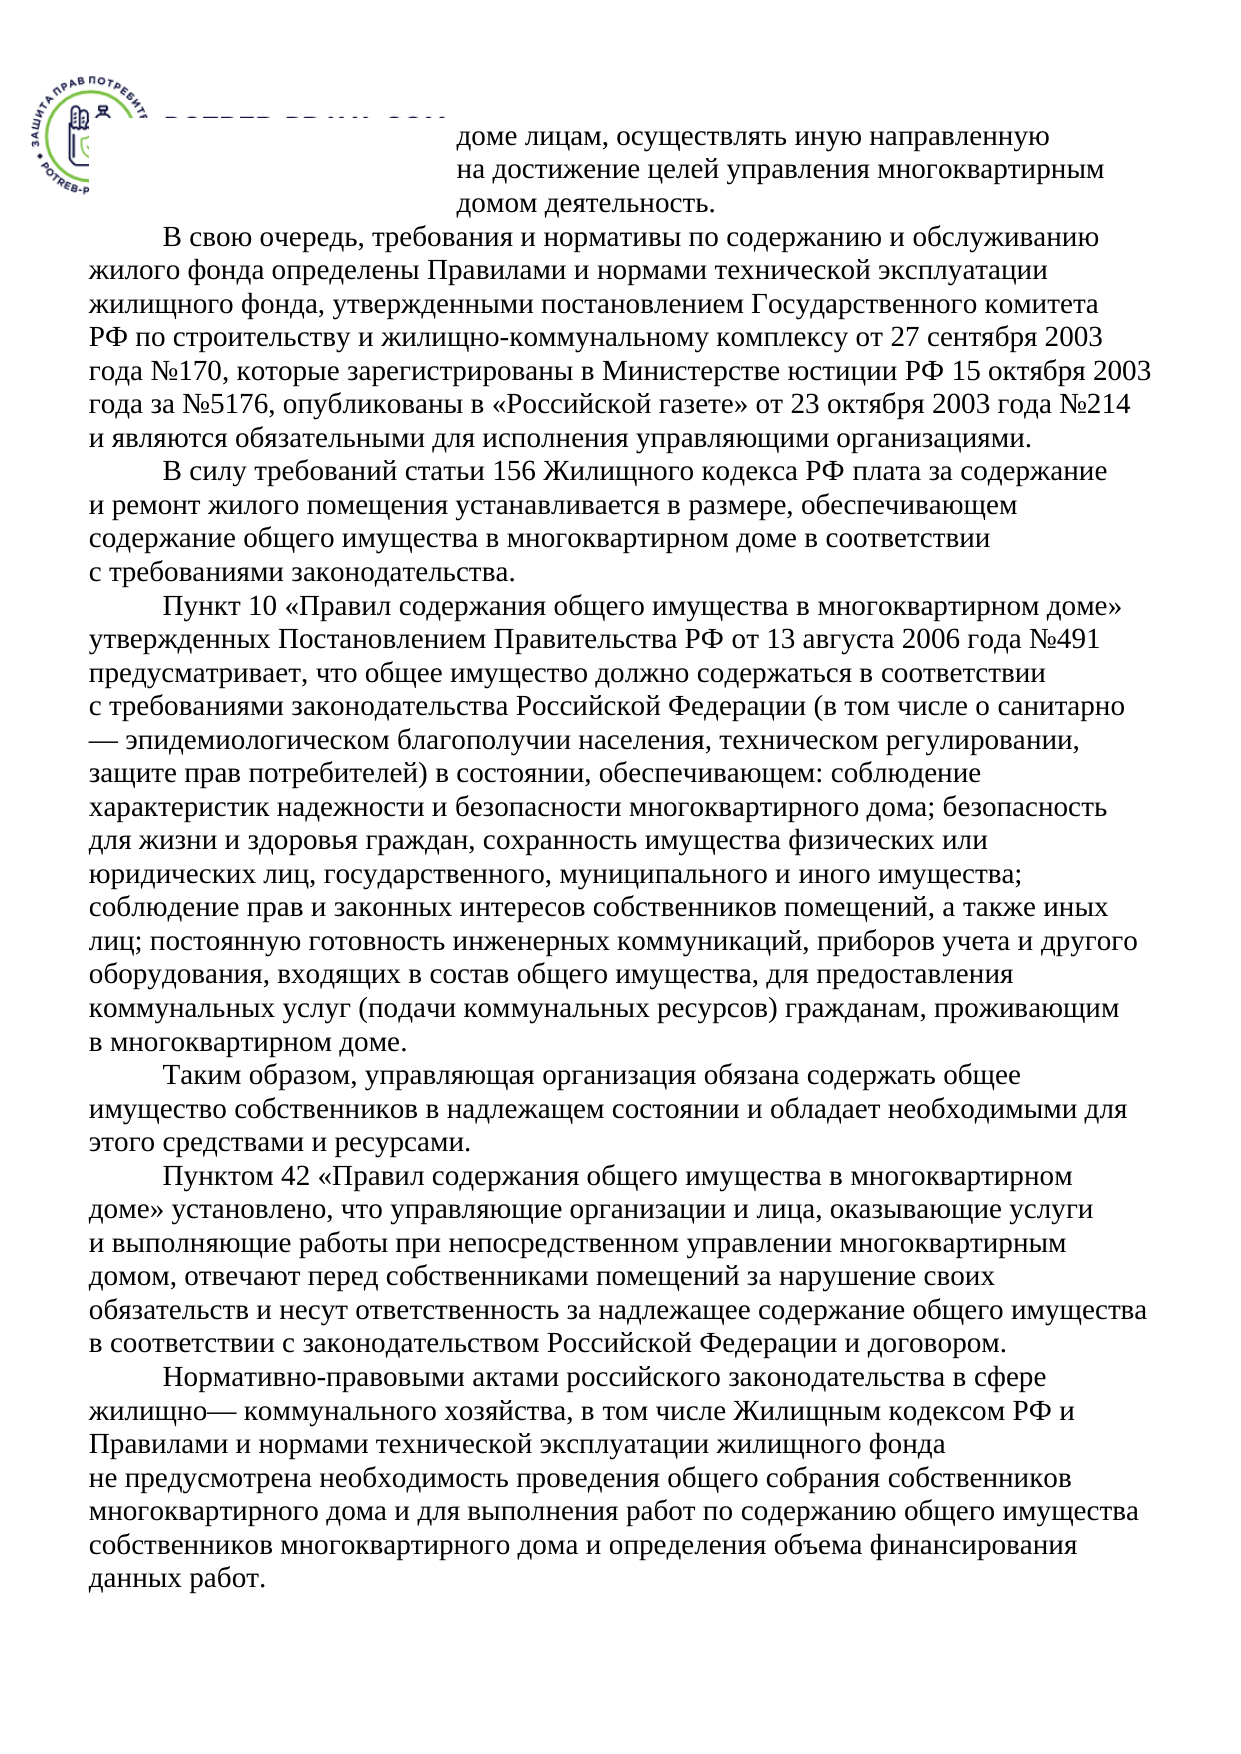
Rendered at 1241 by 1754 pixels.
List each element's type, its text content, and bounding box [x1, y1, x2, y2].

text Пунктом 42 «Правил содержания общего имущества в многоквартирном доме» установлено, что управляющие организации и лица, оказывающие услуги и выполняющие работы при непосредственном управлении многоквартирным домом, отвечают перед собственниками помещений за нарушение своих обязательств и несут ответственность за надлежащее содержание общего имущества в соответствии с законодательством Российской Федерации и договором. [89, 1158, 1152, 1359]
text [89, 118, 1152, 219]
text Пункт 10 «Правил содержания общего имущества в многоквартирном доме» утвержденных Постановлением Правительства РФ от 13 августа 2006 года №491 предусматривает, что общее имущество должно содержаться в соответствии с требованиями законодательства Российской Федерации (в том числе о санитарно— эпидемиологическом благополучии населения, техническом регулировании, защите прав потребителей) в состоянии, обеспечивающем: соблюдение характеристик надежности и безопасности многоквартирного дома; безопасность для жизни и здоровья граждан, сохранность имущества физических или юридических лиц, государственного, муниципального и иного имущества; соблюдение прав и законных интересов собственников помещений, а также иных лиц; постоянную готовность инженерных коммуникаций, приборов учета и другого оборудования, входящих в состав общего имущества, для предоставления коммунальных услуг (подачи коммунальных ресурсов) гражданам, проживающим в многоквартирном доме. [89, 588, 1152, 1057]
text Таким образом, управляющая организация обязана содержать общее имущество собственников в надлежащем состоянии и обладает необходимыми для этого средствами и ресурсами. [89, 1057, 1152, 1158]
text В свою очередь, требования и нормативы по содержанию и обслуживанию жилого фонда определены Правилами и нормами технической эксплуатации жилищного фонда, утвержденными постановлением Государственного комитета РФ по строительству и жилищно-коммунальному комплексу от 27 сентября 2003 года №170, которые зарегистрированы в Министерстве юстиции РФ 15 октября 2003 года за №5176, опубликованы в «Российской газете» от 23 октября 2003 года №214 и являются обязательными для исполнения управляющими организациями. [89, 219, 1152, 453]
picture [12, 73, 457, 199]
text В силу требований статьи 156 Жилищного кодекса РФ плата за содержание и ремонт жилого помещения устанавливается в размере, обеспечивающем содержание общего имущества в многоквартирном доме в соответствии с требованиями законодательства. [89, 453, 1152, 588]
text Нормативно-правовыми актами российского законодательства в сфере жилищно— коммунального хозяйства, в том числе Жилищным кодексом РФ и Правилами и нормами технической эксплуатации жилищного фонда не предусмотрена необходимость проведения общего собрания собственников многоквартирного дома и для выполнения работ по содержанию общего имущества собственников многоквартирного дома и определения объема финансирования данных работ. [89, 1359, 1152, 1594]
